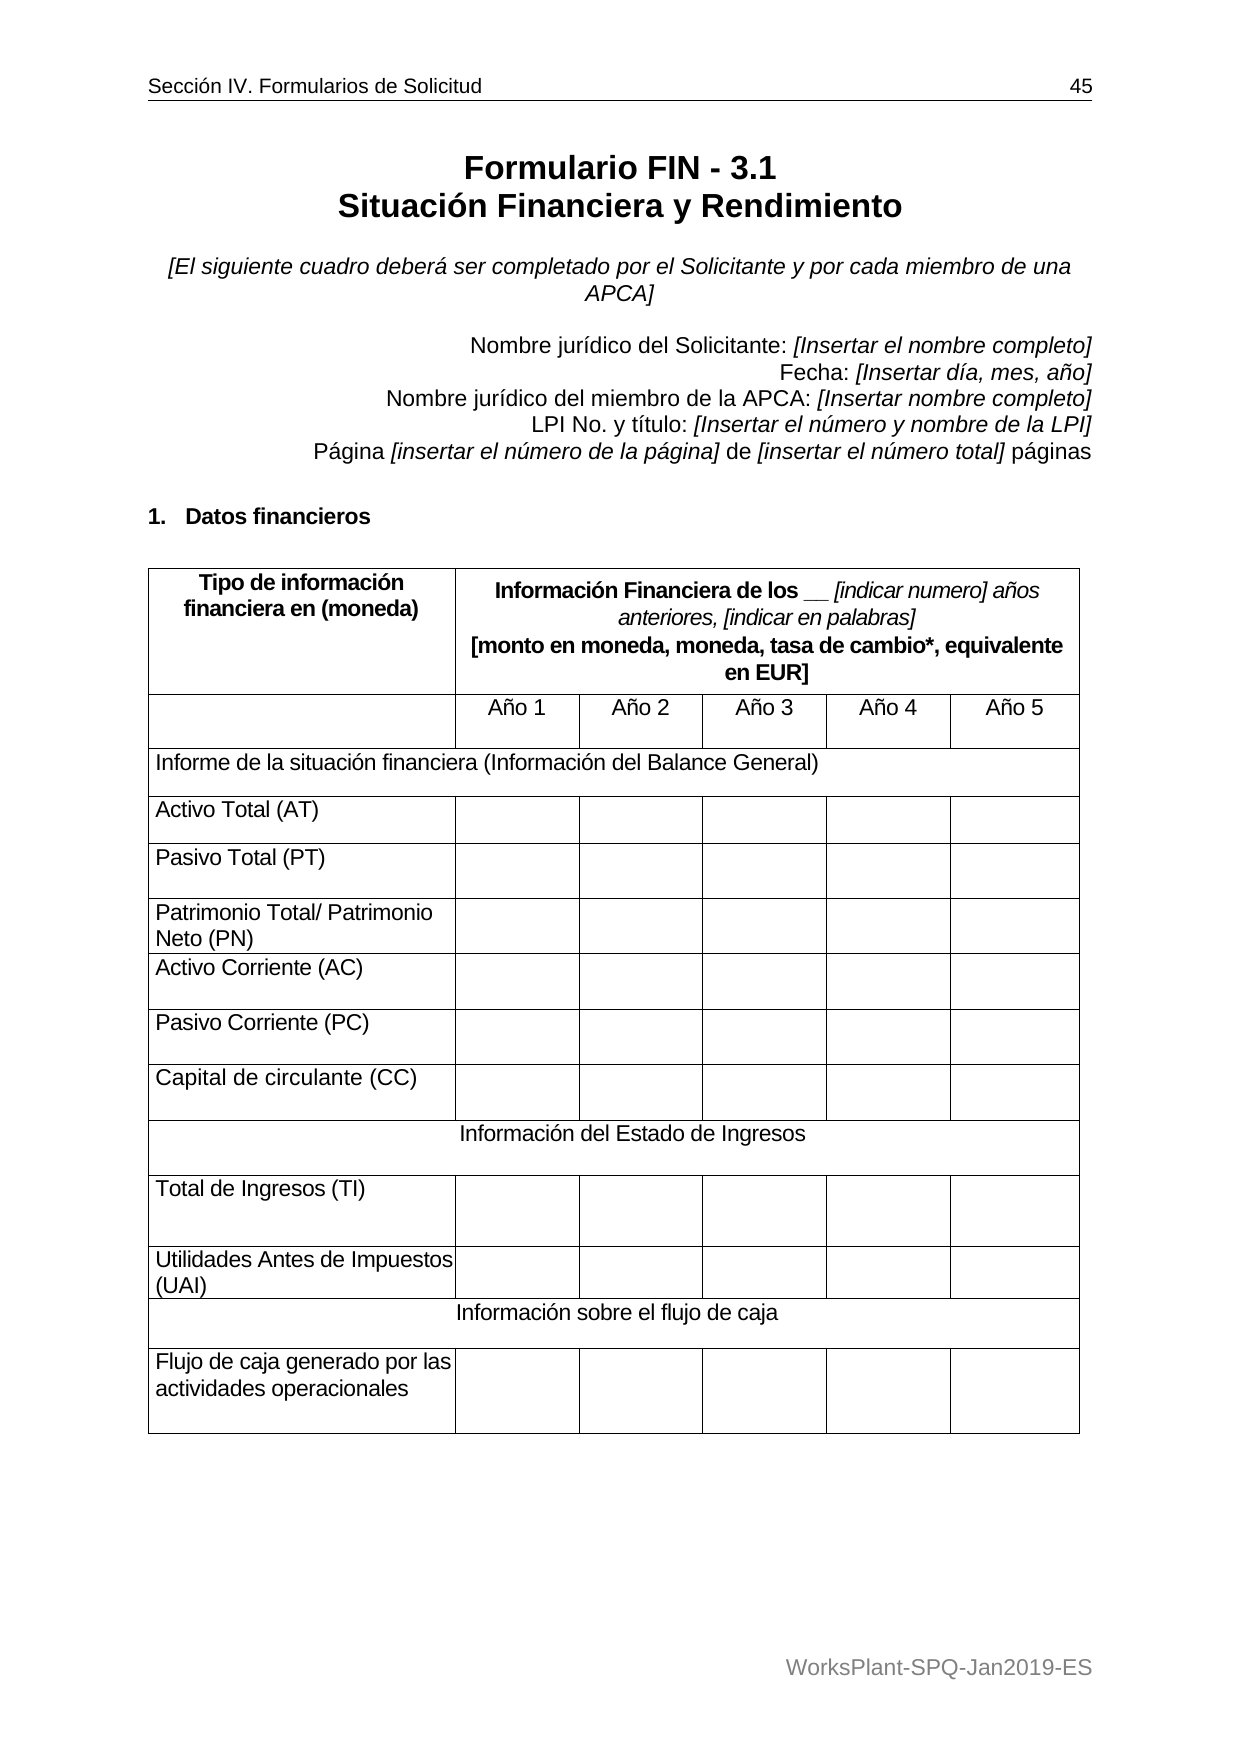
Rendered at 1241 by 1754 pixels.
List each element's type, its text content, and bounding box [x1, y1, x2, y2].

table_cell [580, 1349, 702, 1433]
text Fecha: [Insertar día, mes, año] [148, 359, 1091, 385]
table_cell Activo Corriente (AC) [149, 954, 455, 1009]
text Situación Financiera y Rendimiento [148, 186, 1092, 224]
table_cell [703, 1176, 826, 1246]
table_cell [456, 844, 579, 898]
table_cell [149, 695, 455, 748]
table_cell Utilidades Antes de Impuestos (UAI) [149, 1247, 455, 1298]
table_cell [703, 899, 826, 953]
table_cell [456, 899, 579, 953]
table_cell [827, 1010, 950, 1064]
table_cell Patrimonio Total/ Patrimonio Neto (PN) [149, 899, 455, 953]
table_cell Pasivo Total (PT) [149, 844, 455, 898]
table_cell [951, 899, 1079, 953]
table_cell Año 4 [827, 695, 950, 748]
table_cell [827, 1247, 950, 1298]
table_cell Año 1 [456, 695, 579, 748]
table_cell Capital de circulante (CC) [149, 1065, 455, 1119]
table_cell Año 5 [951, 695, 1079, 748]
table_cell [951, 1176, 1079, 1246]
table_cell [703, 1065, 826, 1119]
table_cell Información sobre el flujo de caja [149, 1299, 1079, 1348]
text Formulario FIN - 3.1 [148, 148, 1092, 186]
table_cell Información del Estado de Ingresos [149, 1121, 1079, 1174]
table_cell [456, 1247, 579, 1298]
table_cell [703, 954, 826, 1009]
table_header Información Financiera de los __ [indicar numero] años anteriores, [indicar en palabras] [monto en moneda, moneda, tasa de cambio*, equivalente en EUR] [456, 569, 1079, 694]
table_cell [456, 1065, 579, 1119]
table_cell [456, 797, 579, 843]
table_cell [951, 1247, 1079, 1298]
table_cell [951, 797, 1079, 843]
table_cell [456, 1176, 579, 1246]
table_cell [827, 954, 950, 1009]
table_cell [827, 1176, 950, 1246]
table_cell [951, 954, 1079, 1009]
table_cell [827, 899, 950, 953]
table_cell Total de Ingresos (TI) [149, 1176, 455, 1246]
table_cell [951, 844, 1079, 898]
table_cell [951, 1010, 1079, 1064]
table_cell [703, 844, 826, 898]
text [El siguiente cuadro deberá ser completado por el Solicitante y por cada miembro de una APCA] [148, 253, 1091, 306]
table_cell [827, 797, 950, 843]
table_cell Activo Total (AT) [149, 797, 455, 843]
table_cell [703, 1010, 826, 1064]
table_cell [951, 1349, 1079, 1433]
table_cell [827, 844, 950, 898]
table_cell [580, 1247, 702, 1298]
table_cell [827, 1349, 950, 1433]
table_cell [580, 1010, 702, 1064]
table_cell [580, 844, 702, 898]
text Nombre jurídico del Solicitante: [Insertar el nombre completo] [148, 332, 1091, 359]
table_cell [456, 1349, 579, 1433]
table_cell Año 2 [580, 695, 702, 748]
table_cell [703, 1349, 826, 1433]
table_cell [456, 1010, 579, 1064]
table_cell [703, 797, 826, 843]
table_cell [703, 1247, 826, 1298]
text LPI No. y título: [Insertar el número y nombre de la LPI] [148, 411, 1091, 438]
table_cell [456, 954, 579, 1009]
table_header Tipo de información financiera en (moneda) [149, 569, 455, 694]
text Nombre jurídico del miembro de la APCA: [Insertar nombre completo] [148, 385, 1091, 411]
table_cell [580, 1176, 702, 1246]
table_cell Pasivo Corriente (PC) [149, 1010, 455, 1064]
list Datos financieros [148, 503, 1092, 529]
table_cell [580, 954, 702, 1009]
table_cell [580, 797, 702, 843]
table_cell [580, 899, 702, 953]
table_cell Año 3 [703, 695, 826, 748]
table_cell [827, 1065, 950, 1119]
table_cell Informe de la situación financiera (Información del Balance General) [149, 749, 1079, 796]
table_cell Flujo de caja generado por las actividades operacionales [149, 1349, 455, 1433]
table_cell [580, 1065, 702, 1119]
table_cell [951, 1065, 1079, 1119]
text Página [insertar el número de la página] de [insertar el número total] páginas [148, 438, 1091, 464]
